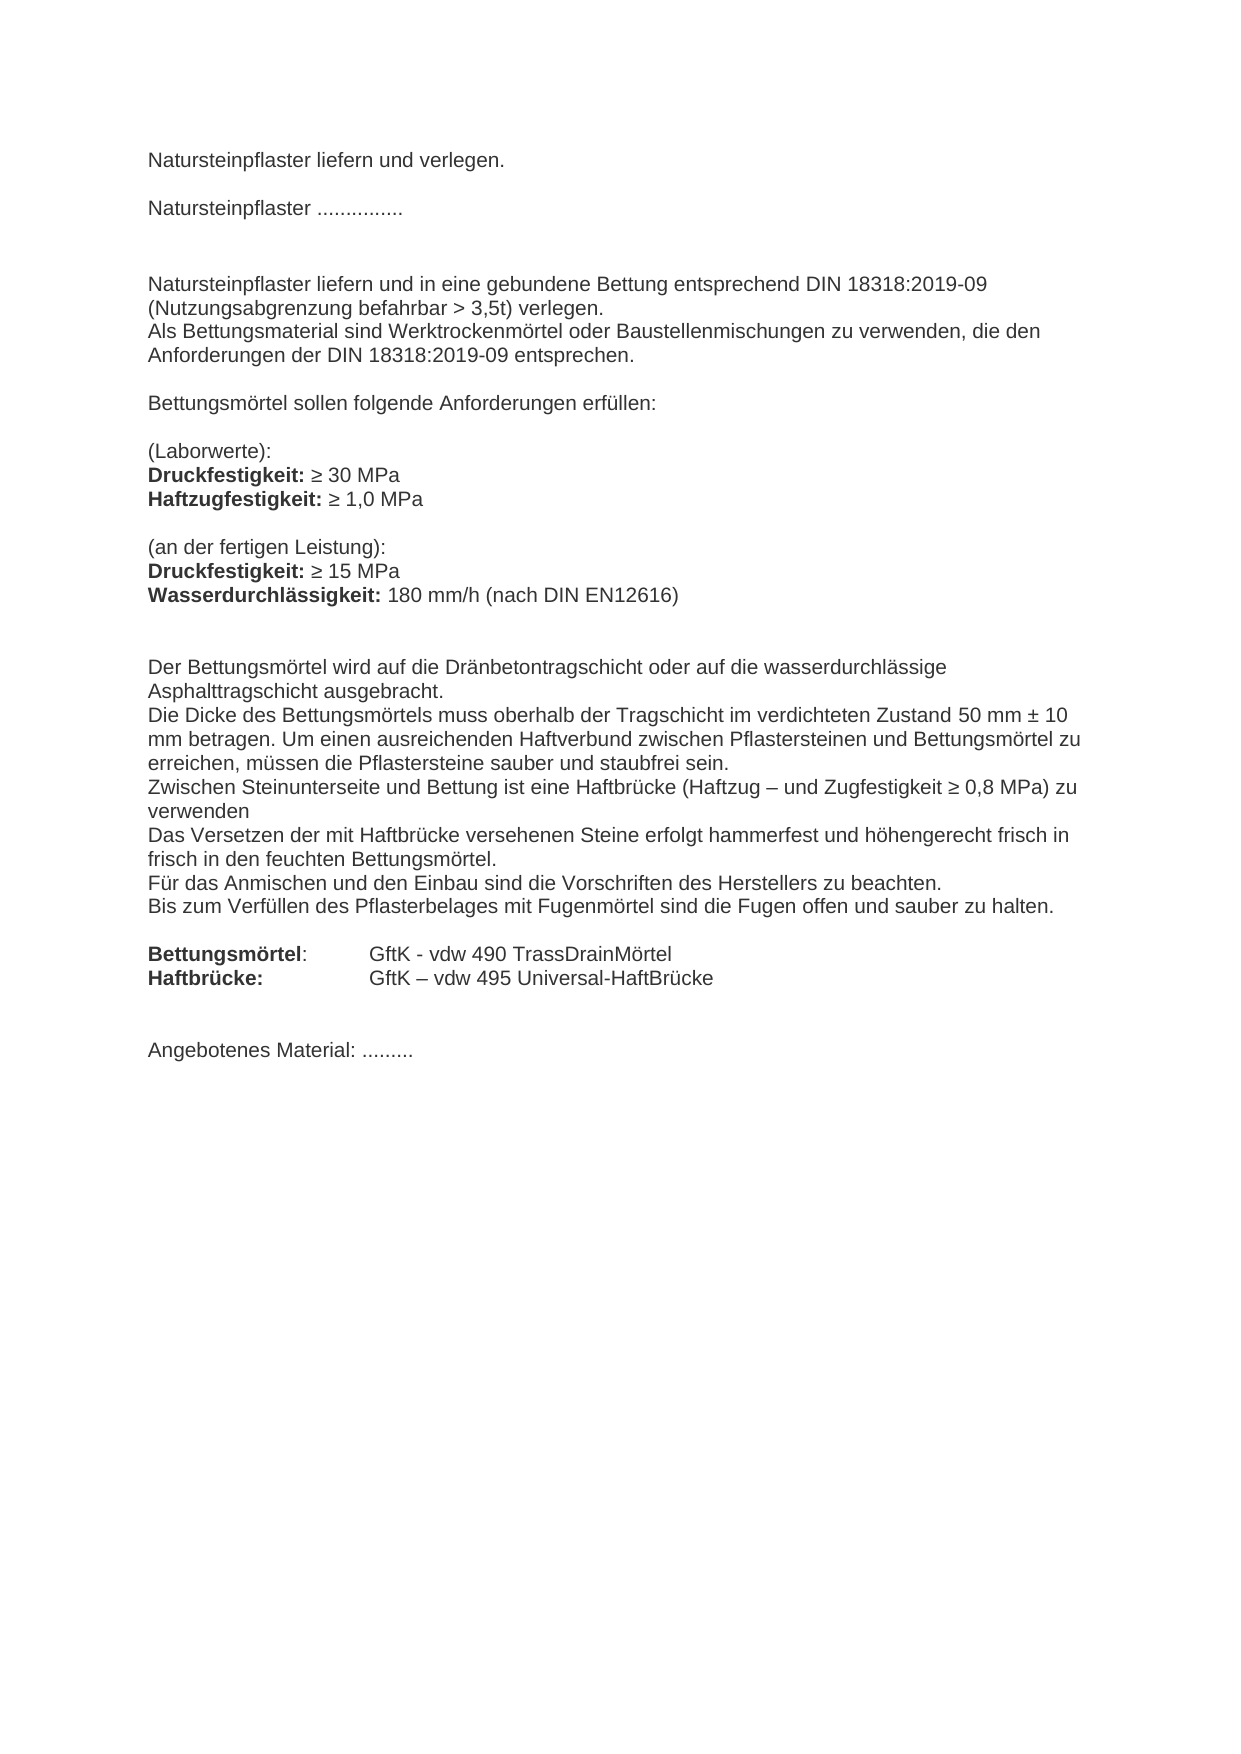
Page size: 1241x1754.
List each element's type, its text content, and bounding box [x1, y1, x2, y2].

text Natursteinpflaster liefern und verlegen. [148, 148, 1093, 172]
text Als Bettungsmaterial sind Werktrockenmörtel oder Baustellenmischungen zu verwenden, die den Anforderungen der DIN 18318:2019-09 entsprechen. [148, 319, 1093, 367]
text Für das Anmischen und den Einbau sind die Vorschriften des Herstellers zu beachten. [148, 870, 1093, 894]
text Natursteinpflaster liefern und in eine gebundene Bettung entsprechend DIN 18318:2019-09 (Nutzungsabgrenzung befahrbar > 3,5t) verlegen. [148, 271, 1093, 319]
text Asphalttragschicht ausgebracht. [148, 679, 1093, 703]
text (Laborwerte): [148, 439, 1093, 463]
text Natursteinpflaster ............... [148, 196, 1093, 247]
text Bis zum Verfüllen des Pflasterbelages mit Fugenmörtel sind die Fugen offen und sauber zu halten. [148, 894, 1093, 918]
text Haftzugfestigkeit: ≥ 1,0 MPa [148, 487, 1093, 511]
text Angebotenes Material: ......... [148, 1038, 1093, 1062]
text Die Dicke des Bettungsmörtels muss oberhalb der Tragschicht im verdichteten Zustand 50 mm ± 10 mm betragen. Um einen ausreichenden Haftverbund zwischen Pflastersteinen und Bettungsmörtel zu erreichen, müssen die Pflastersteine sauber und staubfrei sein. [148, 703, 1093, 774]
text Druckfestigkeit: ≥ 15 MPa [148, 559, 1093, 583]
text Haftbrücke: GftK – vdw 495 Universal-HaftBrücke [148, 966, 1093, 990]
text Bettungsmörtel: GftK - vdw 490 TrassDrainMörtel [148, 942, 1093, 966]
text Der Bettungsmörtel wird auf die Dränbetontragschicht oder auf die wasserdurchlässige [148, 655, 1093, 679]
text Wasserdurchlässigkeit: 180 mm/h (nach DIN EN12616) [148, 583, 1093, 607]
text Zwischen Steinunterseite und Bettung ist eine Haftbrücke (Haftzug – und Zugfestigkeit ≥ 0,8 MPa) zu verwenden [148, 774, 1093, 822]
text Das Versetzen der mit Haftbrücke versehenen Steine erfolgt hammerfest und höhengerecht frisch in frisch in den feuchten Bettungsmörtel. [148, 822, 1093, 870]
text Druckfestigkeit: ≥ 30 MPa [148, 463, 1093, 487]
text (an der fertigen Leistung): [148, 535, 1093, 559]
text Bettungsmörtel sollen folgende Anforderungen erfüllen: [148, 367, 1093, 415]
